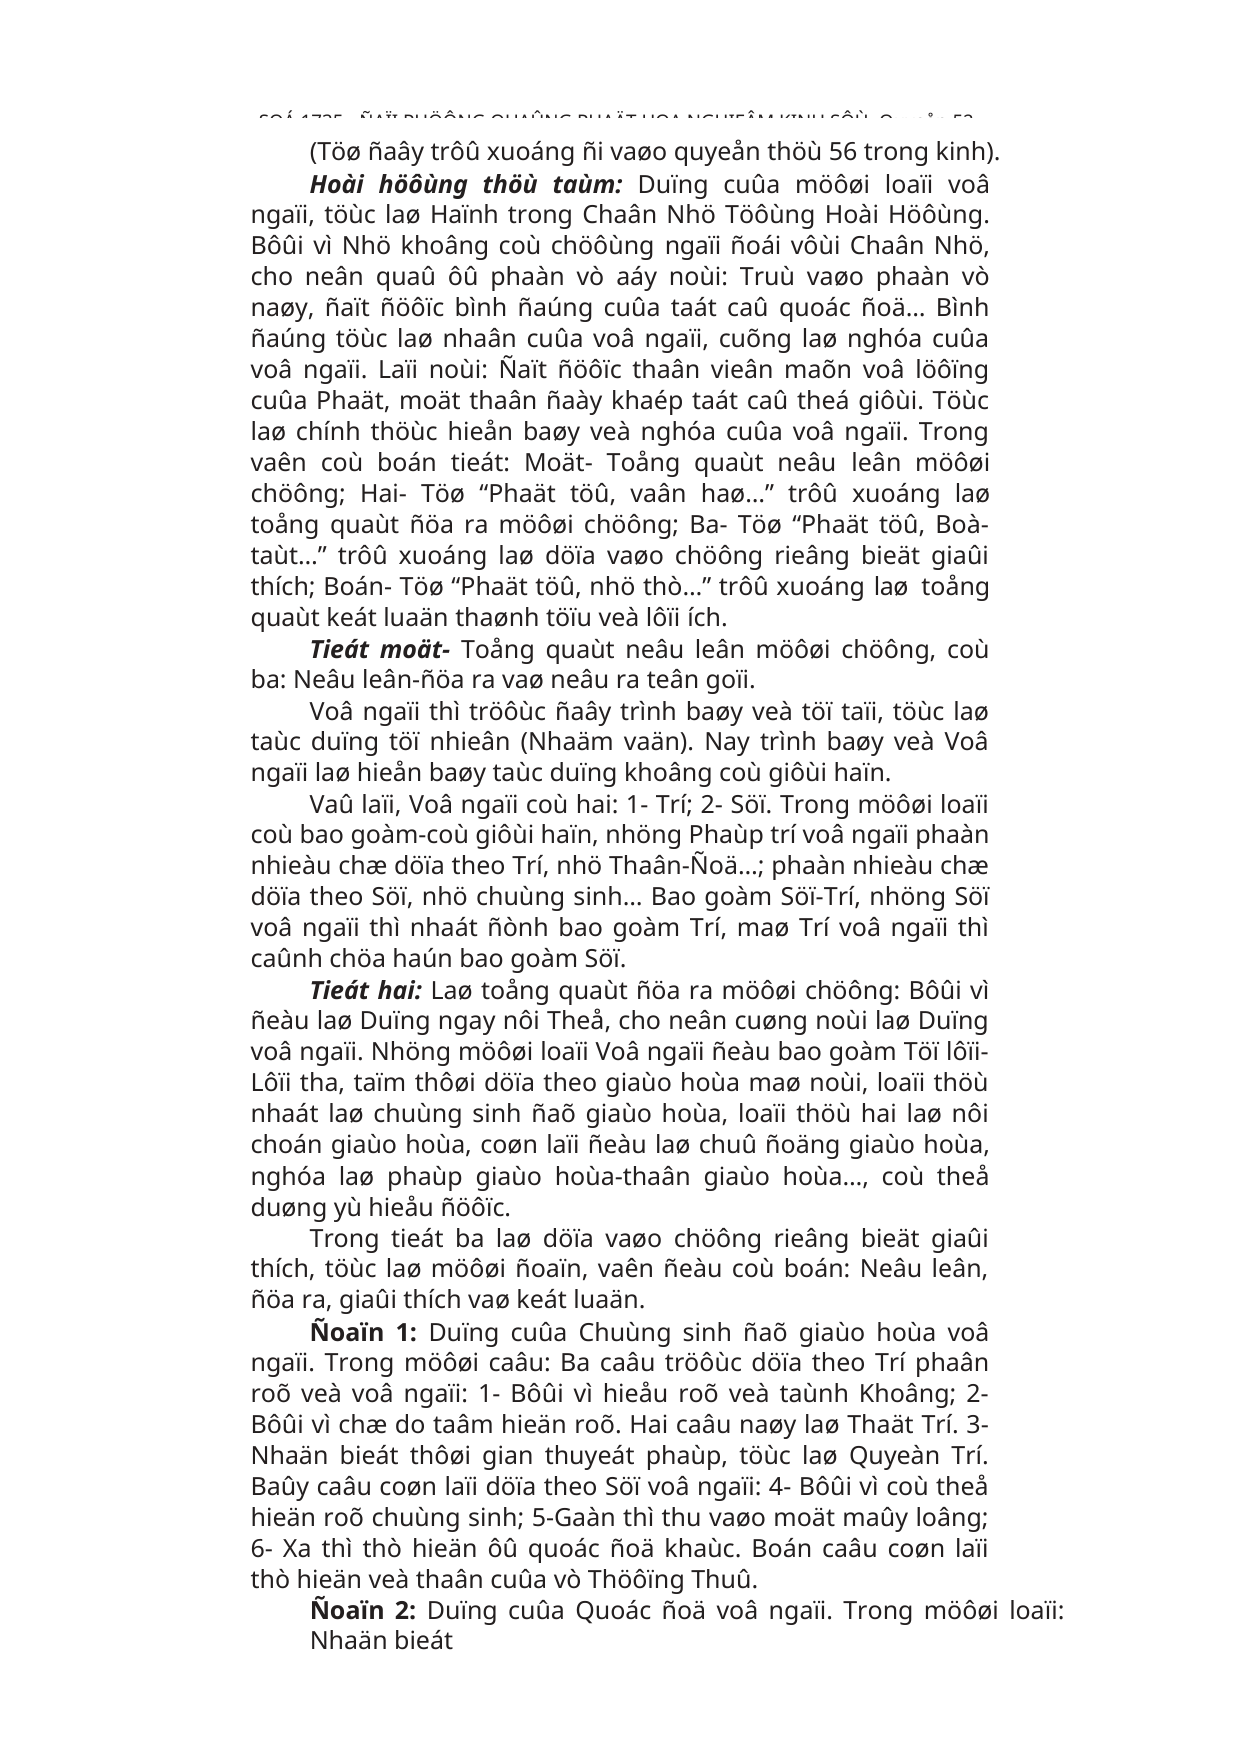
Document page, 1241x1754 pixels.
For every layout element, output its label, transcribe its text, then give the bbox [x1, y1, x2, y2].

text Trong tieát ba laø döïa vaøo chöông rieâng bieät giaûi thích, töùc laø möôøi ñoaïn, vaên ñeàu coù boán: Neâu leân, ñöa ra, giaûi thích vaø keát luaän. [250, 1223, 990, 1316]
text Hoài höôùng thöù taùm: Duïng cuûa möôøi loaïi voâ ngaïi, töùc laø Haïnh trong Chaân Nhö Töôùng Hoài Höôùng. Bôûi vì Nhö khoâng coù chöôùng ngaïi ñoái vôùi Chaân Nhö, cho neân quaû ôû phaàn vò aáy noùi: Truù vaøo phaàn vò naøy, ñaït ñöôïc bình ñaúng cuûa taát caû quoác ñoä… Bình ñaúng töùc laø nhaân cuûa voâ ngaïi, cuõng laø nghóa cuûa voâ ngaïi. Laïi noùi: Ñaït ñöôïc thaân vieân maõn voâ löôïng cuûa Phaät, moät thaân ñaày khaép taát caû theá giôùi. Töùc laø chính thöùc hieån baøy veà nghóa cuûa voâ ngaïi. Trong vaên coù boán tieát: Moät- Toång quaùt neâu leân möôøi chöông; Hai- Töø “Phaät töû, vaân haø…” trôû xuoáng laø toång quaùt ñöa ra möôøi chöông; Ba- Töø “Phaät töû, Boà-taùt…” trôû xuoáng laø döïa vaøo chöông rieâng bieät giaûi thích; Boán- Töø “Phaät töû, nhö thò…” trôû xuoáng laø toång quaùt keát luaän thaønh töïu veà lôïi ích. [250, 168, 990, 634]
text Vaû laïi, Voâ ngaïi coù hai: 1- Trí; 2- Söï. Trong möôøi loaïi coù bao goàm-coù giôùi haïn, nhöng Phaùp trí voâ ngaïi phaàn nhieàu chæ döïa theo Trí, nhö Thaân-Ñoä…; phaàn nhieàu chæ döïa theo Söï, nhö chuùng sinh… Bao goàm Söï-Trí, nhöng Söï voâ ngaïi thì nhaát ñònh bao goàm Trí, maø Trí voâ ngaïi thì caûnh chöa haún bao goàm Söï. [250, 789, 990, 975]
text Tieát moät- Toång quaùt neâu leân möôøi chöông, coù ba: Neâu leân-ñöa ra vaø neâu ra teân goïi. [250, 634, 990, 696]
text Ñoaïn 1: Duïng cuûa Chuùng sinh ñaõ giaùo hoùa voâ ngaïi. Trong möôøi caâu: Ba caâu tröôùc döïa theo Trí phaân roõ veà voâ ngaïi: 1- Bôûi vì hieåu roõ veà taùnh Khoâng; 2- Bôûi vì chæ do taâm hieän roõ. Hai caâu naøy laø Thaät Trí. 3- Nhaän bieát thôøi gian thuyeát phaùp, töùc laø Quyeàn Trí. Baûy caâu coøn laïi döïa theo Söï voâ ngaïi: 4- Bôûi vì coù theå hieän roõ chuùng sinh; 5-Gaàn thì thu vaøo moät maûy loâng; 6- Xa thì thò hieän ôû quoác ñoä khaùc. Boán caâu coøn laïi thò hieän veà thaân cuûa vò Thöôïng Thuû. [250, 1316, 990, 1596]
text Tieát hai: Laø toång quaùt ñöa ra möôøi chöông: Bôûi vì ñeàu laø Duïng ngay nôi Theå, cho neân cuøng noùi laø Duïng voâ ngaïi. Nhöng möôøi loaïi Voâ ngaïi ñeàu bao goàm Töï lôïi-Lôïi tha, taïm thôøi döïa theo giaùo hoùa maø noùi, loaïi thöù nhaát laø chuùng sinh ñaõ giaùo hoùa, loaïi thöù hai laø nôi choán giaùo hoùa, coøn laïi ñeàu laø chuû ñoäng giaùo hoùa, nghóa laø phaùp giaùo hoùa-thaân giaùo hoùa…, coù theå duøng yù hieåu ñöôïc. [250, 975, 990, 1223]
text Ñoaïn 2: Duïng cuûa Quoác ñoä voâ ngaïi. Trong möôøi loaïi: Nhaän bieát [309, 1596, 1065, 1656]
text (Töø ñaây trôû xuoáng ñi vaøo quyeån thöù 56 trong kinh). [309, 135, 1065, 167]
text Voâ ngaïi thì tröôùc ñaây trình baøy veà töï taïi, töùc laø taùc duïng töï nhieân (Nhaäm vaän). Nay trình baøy veà Voâ ngaïi laø hieån baøy taùc duïng khoâng coù giôùi haïn. [250, 696, 990, 789]
